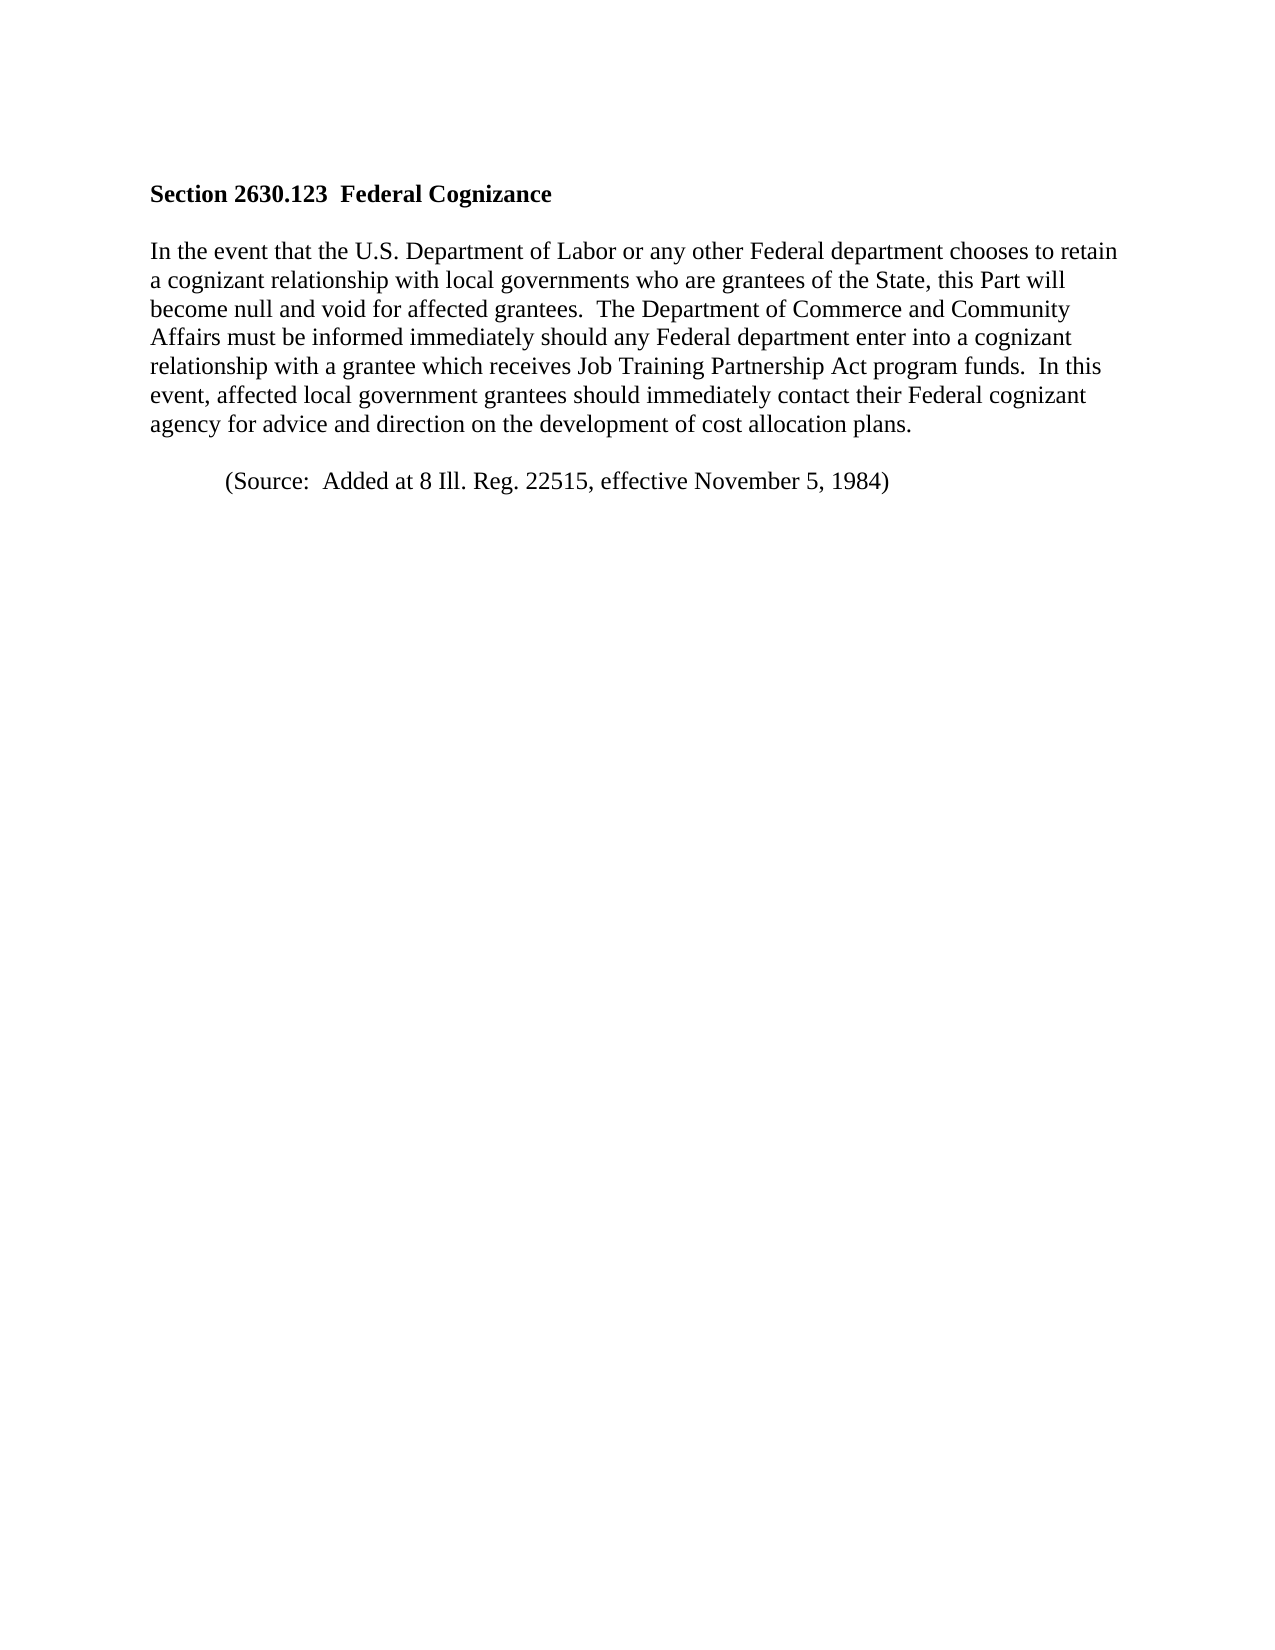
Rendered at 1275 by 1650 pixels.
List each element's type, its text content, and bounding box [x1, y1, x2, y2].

text In the event that the U.S. Department of Labor or any other Federal department chooses to retain a cognizant relationship with local governments who are grantees of the State, this Part will become null and void for affected grantees. The Department of Commerce and Community Affairs must be informed immediately should any Federal department enter into a cognizant relationship with a grantee which receives Job Training Partnership Act program funds. In this event, affected local government grantees should immediately contact their Federal cognizant agency for advice and direction on the development of cost allocation plans. [150, 236, 1125, 437]
text (Source: Added at 8 Ill. Reg. 22515, effective November 5, 1984) [225, 466, 1125, 495]
text Section 2630.123 Federal Cognizance [150, 179, 1125, 207]
